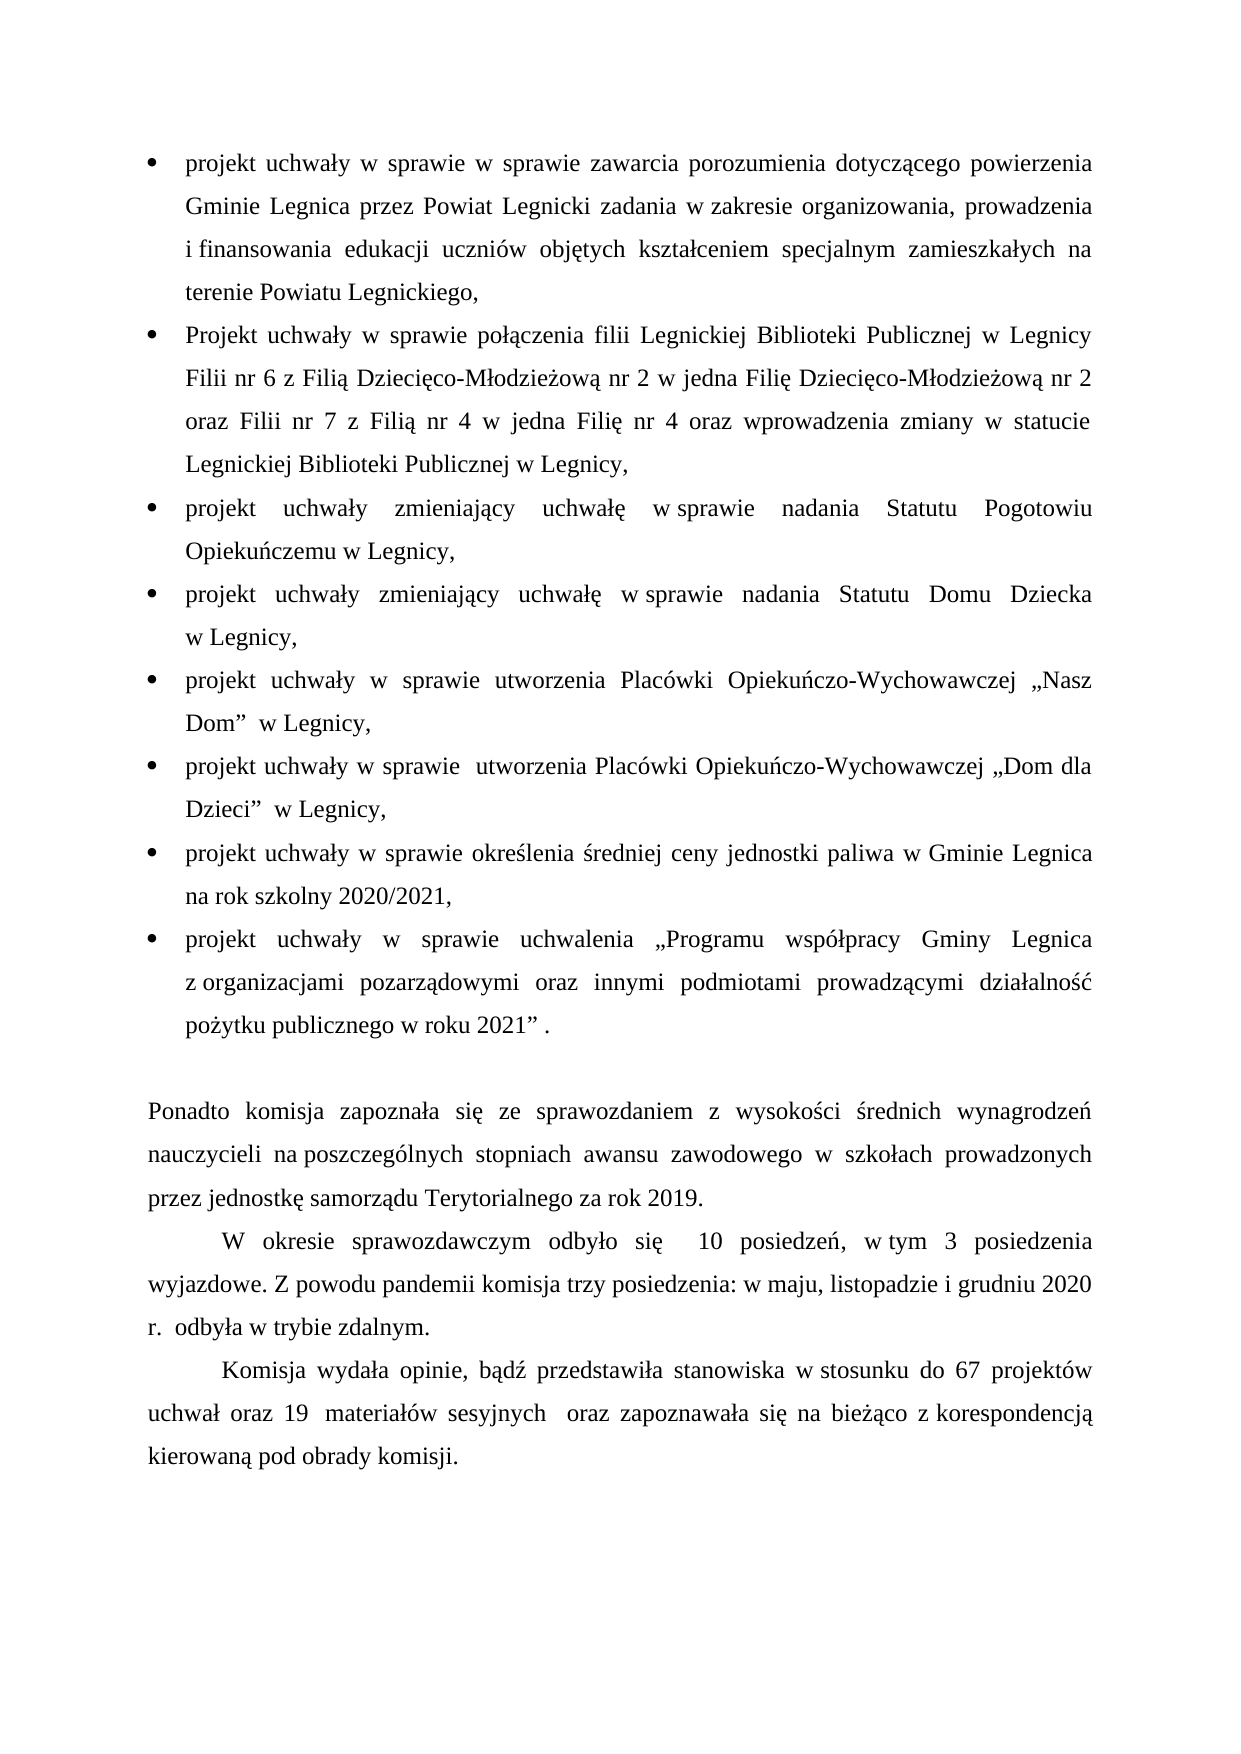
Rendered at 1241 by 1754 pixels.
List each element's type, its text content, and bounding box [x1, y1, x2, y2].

list projekt uchwały w sprawie utworzenia Placówki Opiekuńczo-Wychowawczej „Dom dla Dzieci” w Legnicy, [148, 751, 1093, 823]
text Ponadto komisja zapoznała się ze sprawozdaniem z wysokości średnich wynagrodzeń nauczycieli na poszczególnych stopniach awansu zawodowego w szkołach prowadzonych przez jednostkę samorządu Terytorialnego za rok 2019. [148, 1096, 1093, 1211]
text W okresie sprawozdawczym odbyło się 10 posiedzeń, w tym 3 posiedzenia wyjazdowe. Z powodu pandemii komisja trzy posiedzenia: w maju, listopadzie i grudniu 2020 r. odbyła w trybie zdalnym. [148, 1226, 1093, 1341]
text Komisja wydała opinie, bądź przedstawiła stanowiska w stosunku do 67 projektów uchwał oraz 19 materiałów sesyjnych oraz zapoznawała się na bieżąco z korespondencją kierowaną pod obrady komisji. [148, 1355, 1093, 1470]
list projekt uchwały w sprawie w sprawie zawarcia porozumienia dotyczącego powierzenia Gminie Legnica przez Powiat Legnicki zadania w zakresie organizowania, prowadzenia i finansowania edukacji uczniów objętych kształceniem specjalnym zamieszkałych na terenie Powiatu Legnickiego, [148, 148, 1093, 306]
list projekt uchwały zmieniający uchwałę w sprawie nadania Statutu Pogotowiu Opiekuńczemu w Legnicy, [148, 493, 1093, 564]
list projekt uchwały w sprawie utworzenia Placówki Opiekuńczo-Wychowawczej „Nasz Dom” w Legnicy, [148, 665, 1093, 737]
list projekt uchwały w sprawie uchwalenia „Programu współpracy Gminy Legnica z organizacjami pozarządowymi oraz innymi podmiotami prowadzącymi działalność pożytku publicznego w roku 2021” . [148, 924, 1093, 1039]
list projekt uchwały zmieniający uchwałę w sprawie nadania Statutu Domu Dziecka w Legnicy, [148, 579, 1093, 651]
list projekt uchwały w sprawie określenia średniej ceny jednostki paliwa w Gminie Legnica na rok szkolny 2020/2021, [148, 838, 1093, 909]
list Projekt uchwały w sprawie połączenia filii Legnickiej Biblioteki Publicznej w Legnicy Filii nr 6 z Filią Dziecięco-Młodzieżową nr 2 w jedna Filię Dziecięco-Młodzieżową nr 2 oraz Filii nr 7 z Filią nr 4 w jedna Filię nr 4 oraz wprowadzenia zmiany w statucie Legnickiej Biblioteki Publicznej w Legnicy, [148, 320, 1093, 478]
